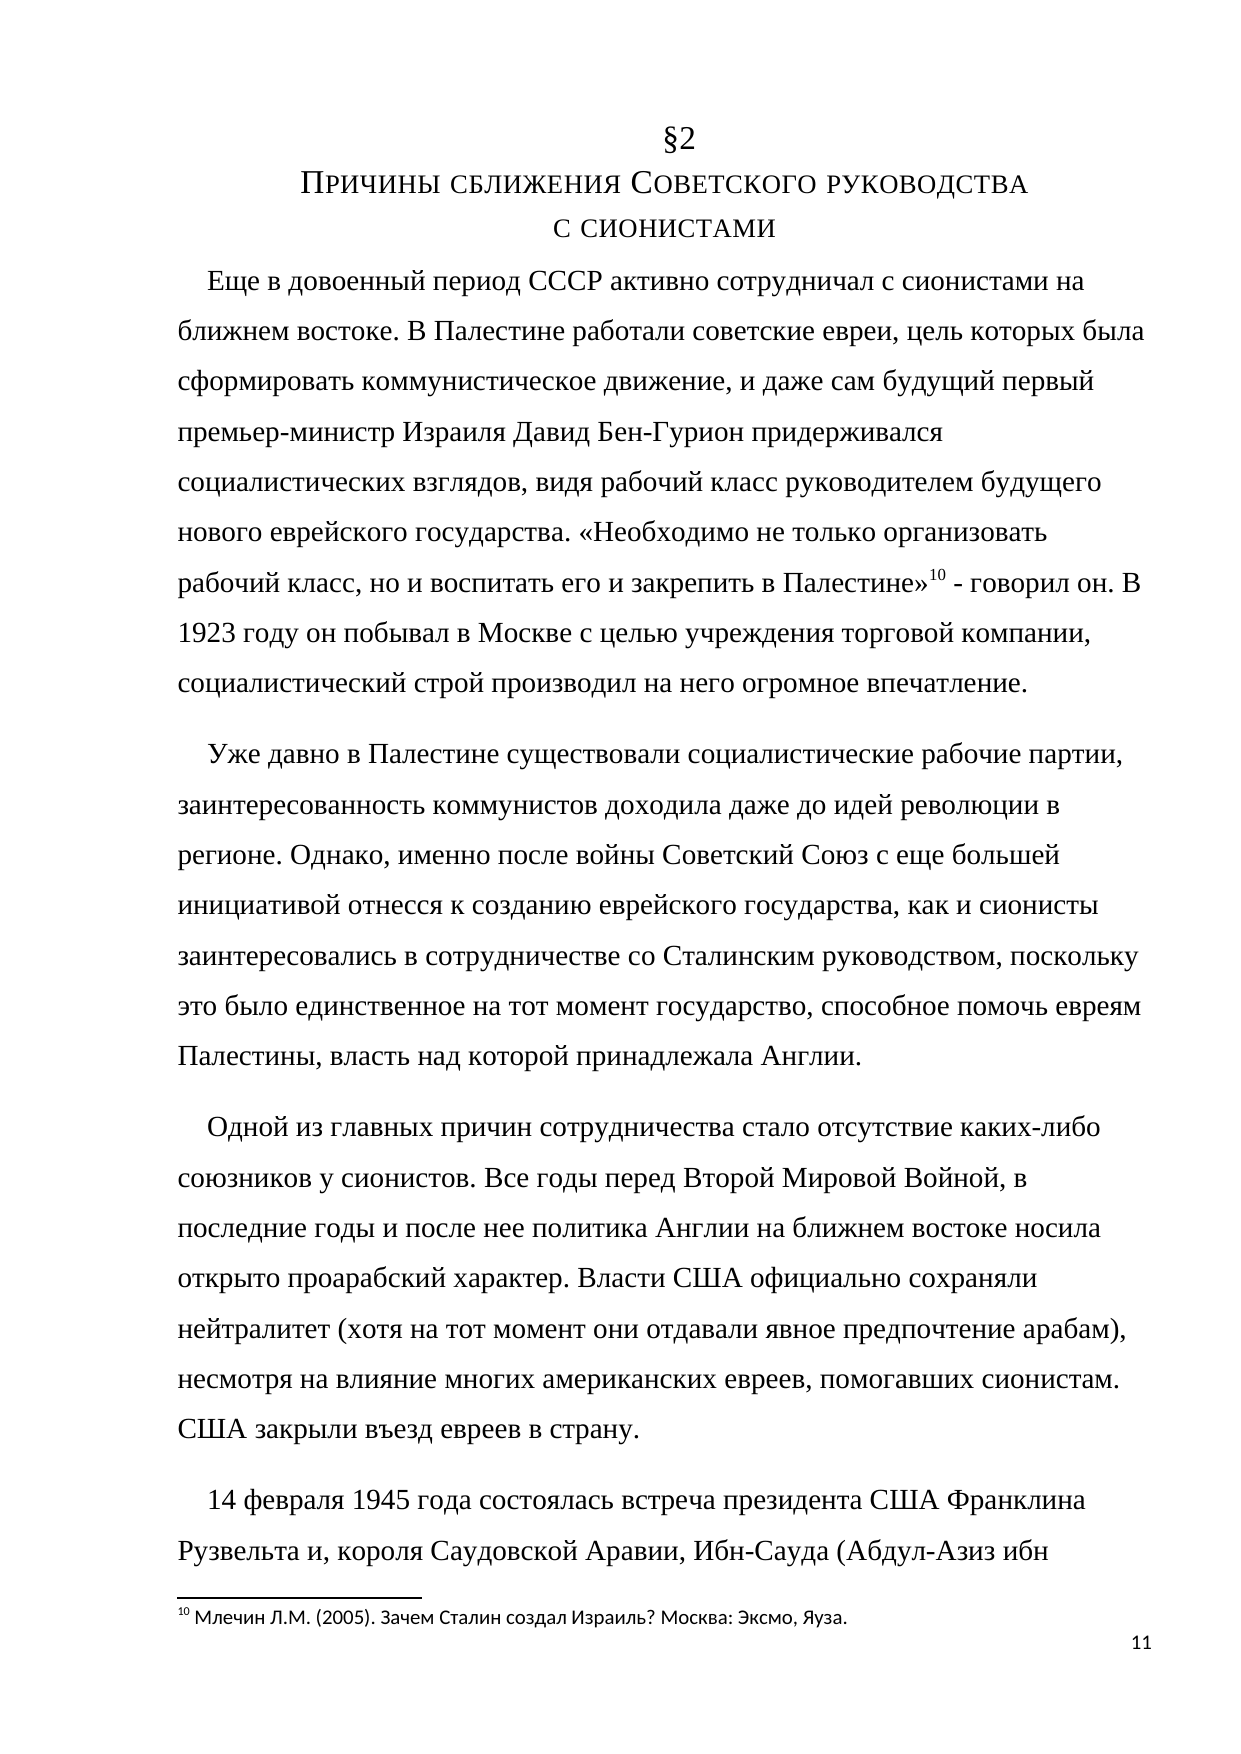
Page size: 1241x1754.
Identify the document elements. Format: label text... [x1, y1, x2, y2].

text Одной из главных причин сотрудничества стало отсутствие каких-либо союзников у сионистов. Все годы перед Второй Мировой Войной, в последние годы и после нее политика Англии на ближнем востоке носила открыто проарабский характер. Власти США официально сохраняли нейтралитет (хотя на тот момент они отдавали явное предпочтение арабам), несмотря на влияние многих американских евреев, помогавших сионистам. США закрыли въезд евреев в страну. [177, 1109, 1152, 1445]
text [177, 1482, 1152, 1566]
subtitle §2 Причины сближения Советского руководства с сионистами [177, 118, 1152, 244]
text Еще в довоенный период СССР активно сотрудничал с сионистами на ближнем востоке. В Палестине работали советские евреи, цель которых была сформировать коммунистическое движение, и даже сам будущий первый премьер-министр Израиля Давид Бен-Гурион придерживался социалистических взглядов, видя рабочий класс руководителем будущего нового еврейского государства. «Необходимо не только организовать рабочий класс, но и воспитать его и закрепить в Палестине» - говорил он. В 1923 году он побывал в Москве с целью учреждения торговой компании, социалистический строй производил на него огромное впечатление. [177, 263, 1152, 699]
text Уже давно в Палестине существовали социалистические рабочие партии, заинтересованность коммунистов доходила даже до идей революции в регионе. Однако, именно после войны Советский Союз с еще большей инициативой отнесся к созданию еврейского государства, как и сионисты заинтересовались в сотрудничестве со Сталинским руководством, поскольку это было единственное на тот момент государство, способное помочь евреям Палестины, власть над которой принадлежала Англии. [177, 736, 1152, 1072]
